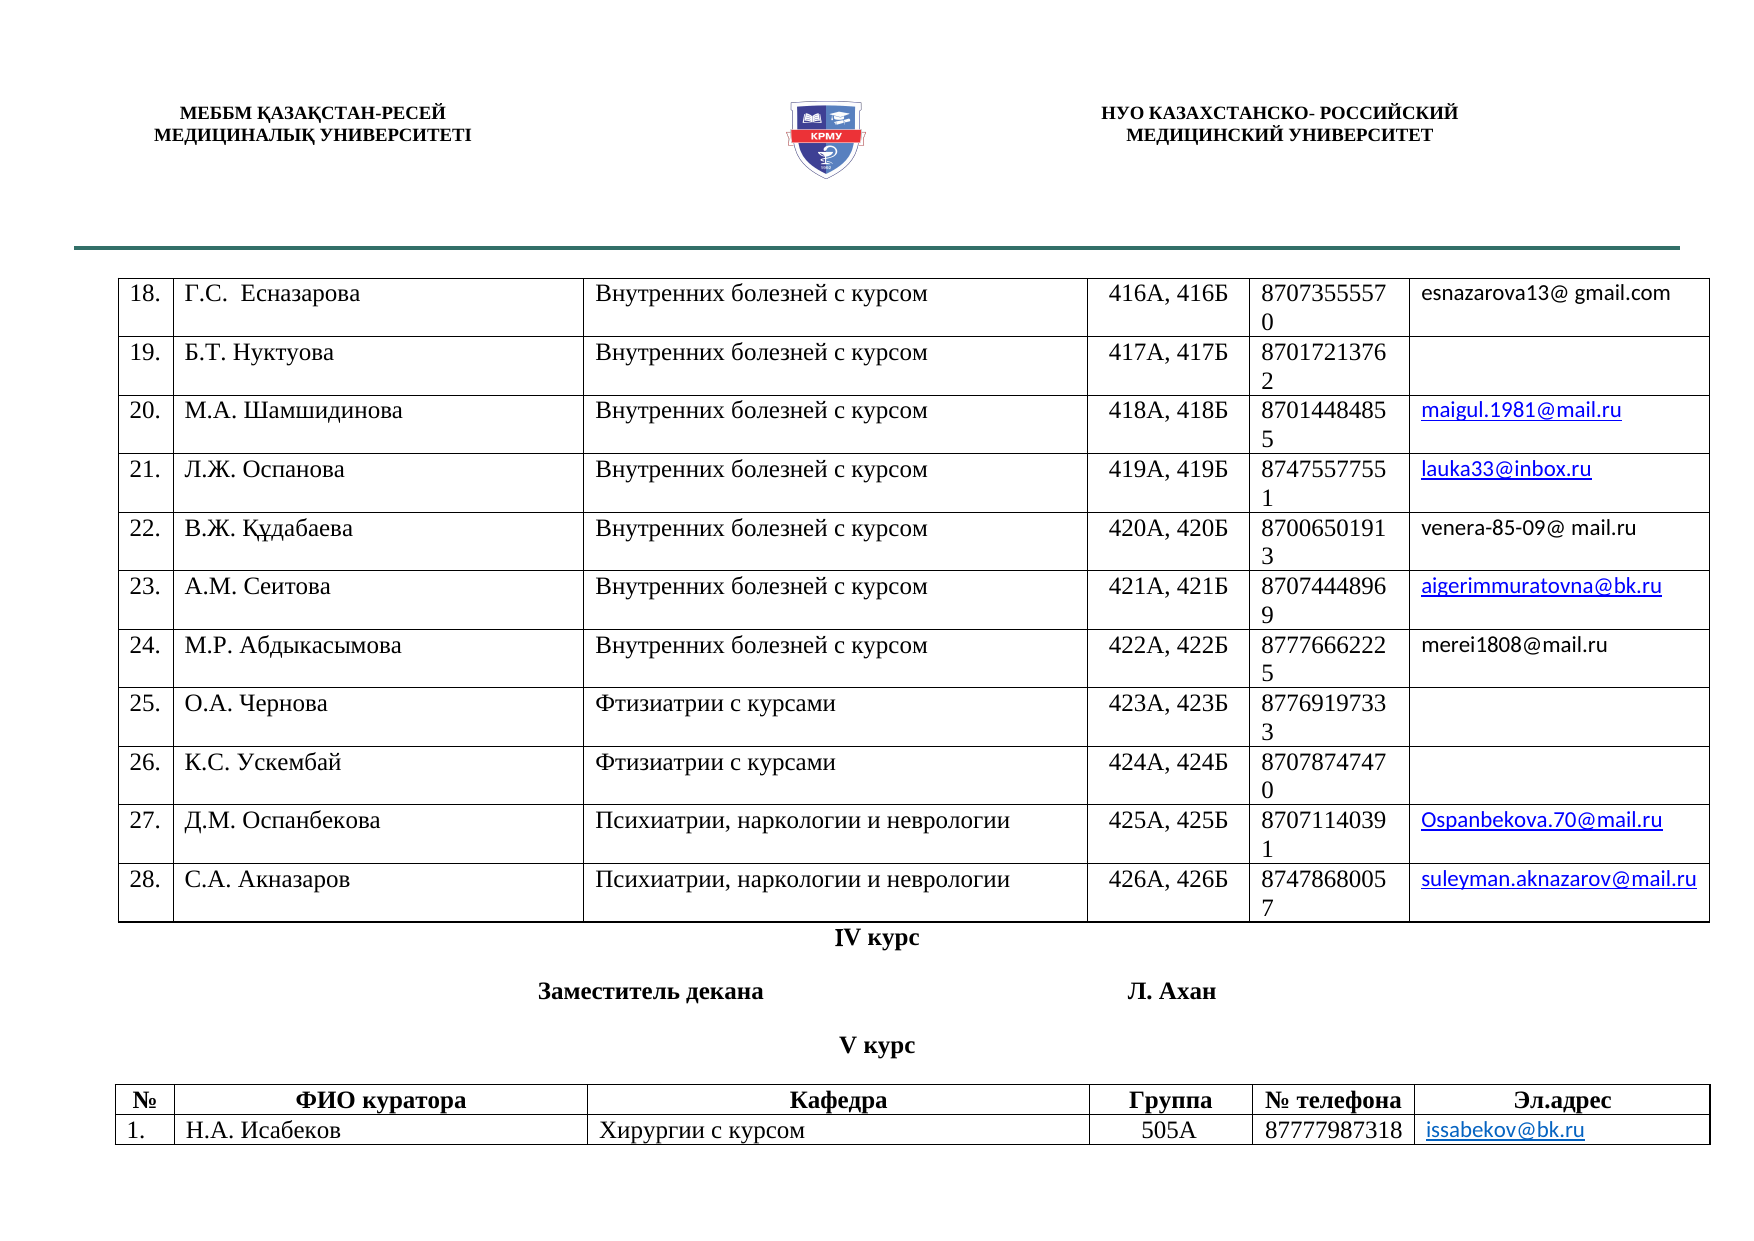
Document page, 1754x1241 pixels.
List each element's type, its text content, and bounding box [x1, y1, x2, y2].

table_cell А.М. Сеитова [174, 571, 583, 629]
table_cell Б.Т. Нуктуова [174, 337, 583, 394]
table_cell [119, 571, 173, 629]
table_cell Н.А. Исабеков [175, 1115, 587, 1144]
table_cell 425А, 425Б [1088, 805, 1249, 863]
table_cell suleyman.aknazarov@mail.ru [1410, 864, 1709, 921]
table_cell [1410, 747, 1709, 804]
table_cell venera-85-09@ mail.ru [1410, 513, 1709, 570]
text V курс [118, 1030, 1636, 1059]
text Заместитель декана Л. Ахан [118, 976, 1636, 1005]
table_cell Психиатрии, наркологии и неврологии [584, 864, 1087, 921]
table_cell К.С. Ускембай [174, 747, 583, 804]
table_cell [116, 1115, 174, 1144]
table_cell 419А, 419Б [1088, 454, 1249, 512]
table_cell 426А, 426Б [1088, 864, 1249, 921]
table_cell 87776662225 [1250, 630, 1409, 687]
picture [785, 101, 867, 180]
table_cell 417А, 417Б [1088, 337, 1249, 394]
table_cell 418А, 418Б [1088, 396, 1249, 453]
table_cell 416А, 416Б [1088, 279, 1249, 336]
table_cell [119, 396, 173, 453]
text V курс [118, 923, 1636, 951]
table_cell [1410, 688, 1709, 746]
table_cell aigerimmuratovna@bk.ru [1410, 571, 1709, 629]
table_cell 87006501913 [1250, 513, 1409, 570]
table_cell [1410, 337, 1709, 394]
table_cell Внутренних болезней с курсом [584, 337, 1087, 394]
table_cell В.Ж. Құдабаева [174, 513, 583, 570]
table_cell issabekov@bk.ru [1415, 1115, 1709, 1144]
table_cell [119, 688, 173, 746]
table_cell М.А. Шамшидинова [174, 396, 583, 453]
table_cell esnazarova13@ gmail.com [1410, 279, 1709, 336]
table_cell [119, 454, 173, 512]
table_cell 421А, 421Б [1088, 571, 1249, 629]
table_cell [119, 747, 173, 804]
table_header ФИО куратора [175, 1085, 587, 1114]
table_cell [119, 279, 173, 336]
table_cell 422А, 422Б [1088, 630, 1249, 687]
table_cell М.Р. Абдыкасымова [174, 630, 583, 687]
table_cell Г.С. Есназарова [174, 279, 583, 336]
table_cell О.А. Чернова [174, 688, 583, 746]
table_cell 87478680057 [1250, 864, 1409, 921]
table_cell 87078747470 [1250, 747, 1409, 804]
table_cell Внутренних болезней с курсом [584, 396, 1087, 453]
table_header Группа [1090, 1085, 1252, 1114]
table_cell [119, 805, 173, 863]
table_cell Внутренних болезней с курсом [584, 279, 1087, 336]
table_cell Л.Ж. Оспанова [174, 454, 583, 512]
table_cell Фтизиатрии с курсами [584, 747, 1087, 804]
table_cell maigul.1981@mail.ru [1410, 396, 1709, 453]
table_cell merei1808@mail.ru [1410, 630, 1709, 687]
table_cell 423А, 423Б [1088, 688, 1249, 746]
table_header № [116, 1085, 174, 1114]
table_header № телефона [1253, 1085, 1414, 1114]
table_cell 424А, 424Б [1088, 747, 1249, 804]
table_cell 87017213762 [1250, 337, 1409, 394]
table_cell Д.М. Оспанбекова [174, 805, 583, 863]
table_cell 87073555570 [1250, 279, 1409, 336]
table_cell Фтизиатрии с курсами [584, 688, 1087, 746]
table_cell Ospanbekova.70@mail.ru [1410, 805, 1709, 863]
table_cell lauka33@inbox.ru [1410, 454, 1709, 512]
table_cell 87071140391 [1250, 805, 1409, 863]
table_cell 87014484855 [1250, 396, 1409, 453]
table_cell 87769197333 [1250, 688, 1409, 746]
table_cell [119, 513, 173, 570]
table_cell [119, 630, 173, 687]
table_cell Психиатрии, наркологии и неврологии [584, 805, 1087, 863]
table_header Эл.адрес [1415, 1085, 1709, 1114]
table_cell 505А [1090, 1115, 1252, 1144]
table_cell Внутренних болезней с курсом [584, 454, 1087, 512]
table_cell С.А. Акназаров [174, 864, 583, 921]
table_cell Внутренних болезней с курсом [584, 630, 1087, 687]
table_cell 87475577551 [1250, 454, 1409, 512]
table_cell Внутренних болезней с курсом [584, 513, 1087, 570]
table_header Кафедра [588, 1085, 1089, 1114]
table_cell Внутренних болезней с курсом [584, 571, 1087, 629]
table_cell Хирургии с курсом [588, 1115, 1089, 1144]
table_cell [119, 337, 173, 394]
table_cell 420А, 420Б [1088, 513, 1249, 570]
table_cell 87777987318 [1253, 1115, 1414, 1144]
table_cell 87074448969 [1250, 571, 1409, 629]
table_cell [119, 864, 173, 921]
